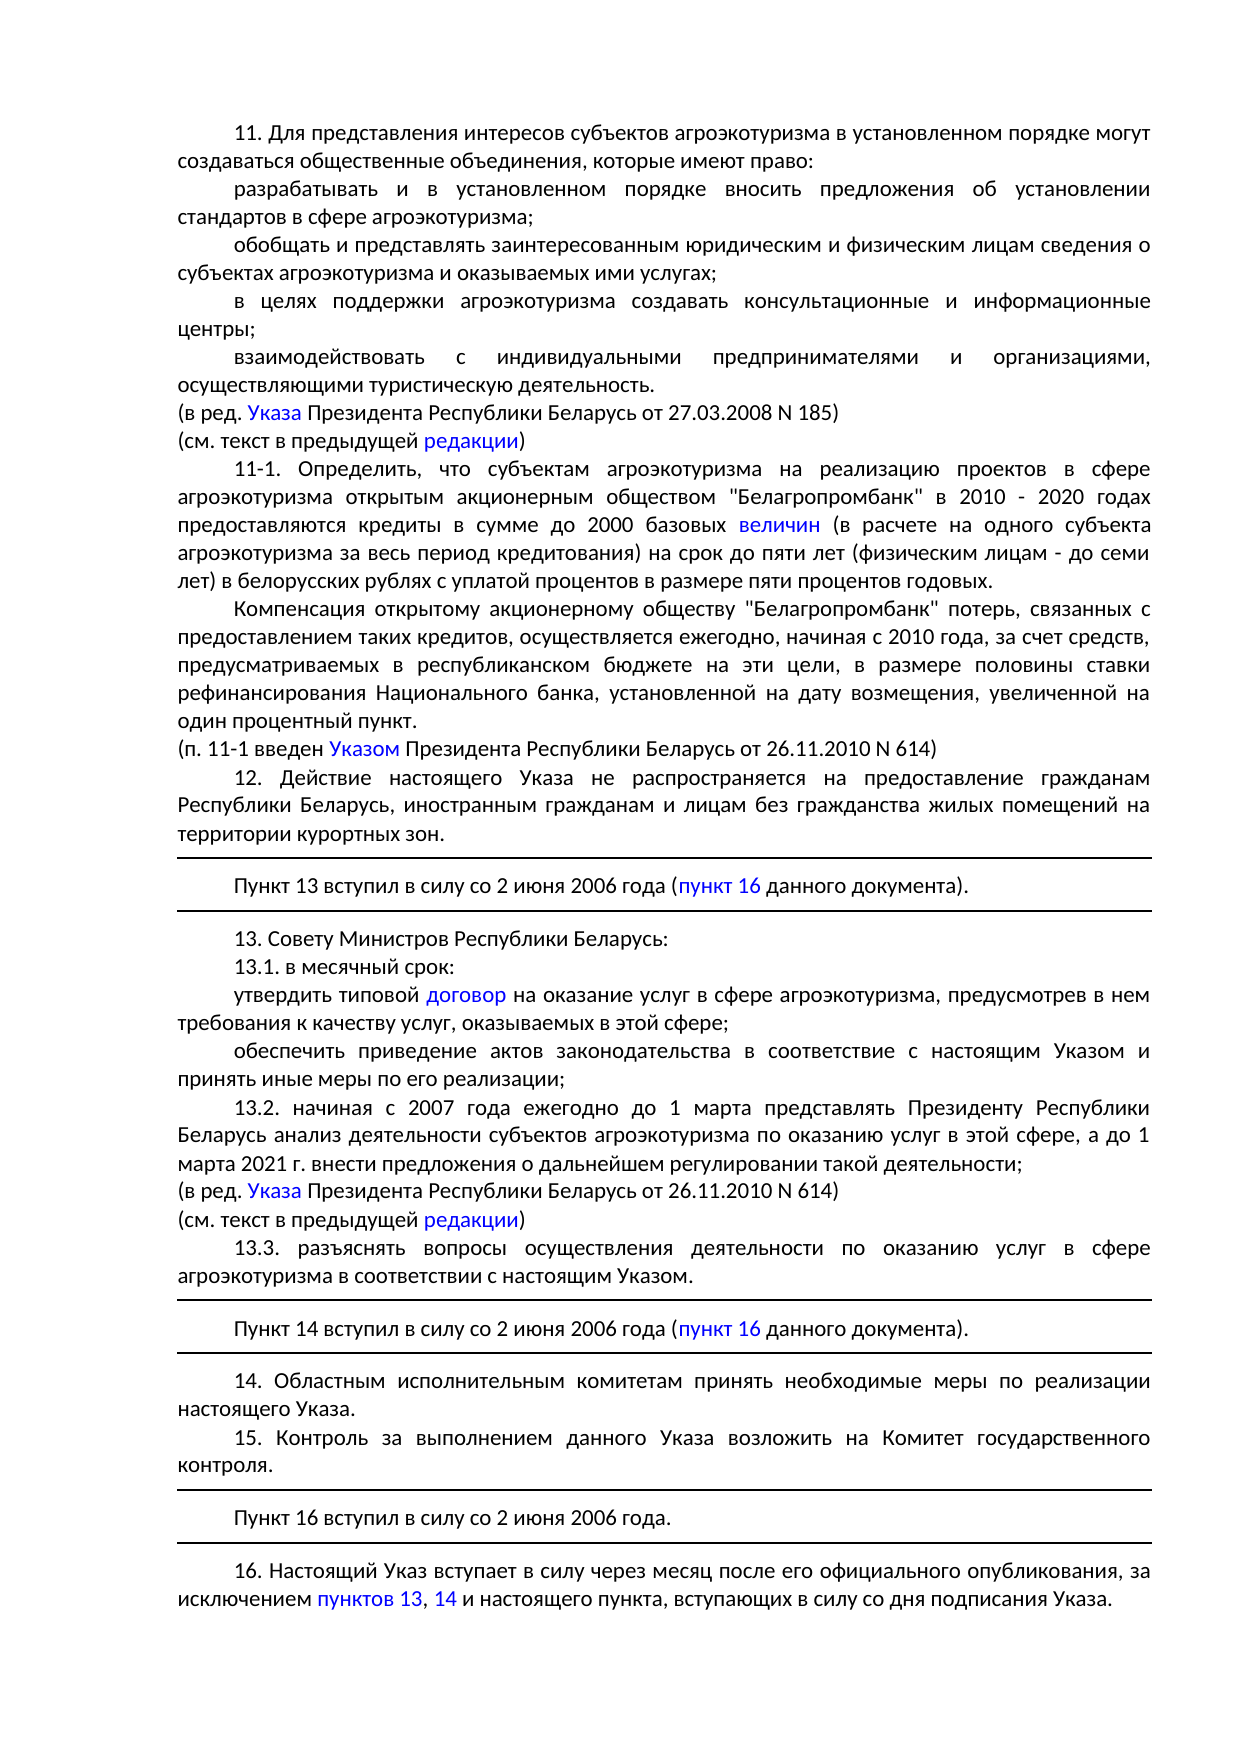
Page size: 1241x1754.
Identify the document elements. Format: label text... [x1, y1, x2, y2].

text 11-1. Определить, что субъектам агроэкотуризма на реализацию проектов в сфере агроэкотуризма открытым акционерным обществом "Белагропромбанк" в 2010 - 2020 годах предоставляются кредиты в сумме до 2000 базовых величин (в расчете на одного субъекта агроэкотуризма за весь период кредитования) на срок до пяти лет (физическим лицам - до семи лет) в белорусских рублях с уплатой процентов в размере пяти процентов годовых. [177, 454, 1152, 594]
text Пункт 16 вступил в силу со 2 июня 2006 года. [177, 1503, 1152, 1532]
text обобщать и представлять заинтересованным юридическим и физическим лицам сведения о субъектах агроэкотуризма и оказываемых ими услугах; [177, 230, 1152, 286]
text 11. Для представления интересов субъектов агроэкотуризма в установленном порядке могут создаваться общественные объединения, которые имеют право: [177, 118, 1152, 174]
text (в ред. Указа Президента Республики Беларусь от 26.11.2010 N 614) [177, 1177, 1152, 1205]
text Пункт 13 вступил в силу со 2 июня 2006 года (пункт 16 данного документа). [177, 872, 1152, 899]
text 15. Контроль за выполнением данного Указа возложить на Комитет государственного контроля. [177, 1423, 1152, 1479]
text (см. текст в предыдущей редакции) [177, 1205, 1152, 1233]
text 16. Настоящий Указ вступает в силу через месяц после его официального опубликования, за исключением пунктов 13, 14 и настоящего пункта, вступающих в силу со дня подписания Указа. [177, 1556, 1152, 1612]
text 13.2. начиная с 2007 года ежегодно до 1 марта представлять Президенту Республики Беларусь анализ деятельности субъектов агроэкотуризма по оказанию услуг в этой сфере, а до 1 марта 2021 г. внести предложения о дальнейшем регулировании такой деятельности; [177, 1093, 1152, 1177]
text утвердить типовой договор на оказание услуг в сфере агроэкотуризма, предусмотрев в нем требования к качеству услуг, оказываемых в этой сфере; [177, 981, 1152, 1037]
text 13. Совету Министров Республики Беларусь: [177, 924, 1152, 952]
text обеспечить приведение актов законодательства в соответствие с настоящим Указом и принять иные меры по его реализации; [177, 1037, 1152, 1093]
text 13.1. в месячный срок: [177, 952, 1152, 981]
text (п. 11-1 введен Указом Президента Республики Беларусь от 26.11.2010 N 614) [177, 734, 1152, 763]
text (см. текст в предыдущей редакции) [177, 426, 1152, 454]
text 12. Действие настоящего Указа не распространяется на предоставление гражданам Республики Беларусь, иностранным гражданам и лицам без гражданства жилых помещений на территории курортных зон. [177, 763, 1152, 847]
text (в ред. Указа Президента Республики Беларусь от 27.03.2008 N 185) [177, 398, 1152, 426]
text в целях поддержки агроэкотуризма создавать консультационные и информационные центры; [177, 286, 1152, 342]
text Пункт 14 вступил в силу со 2 июня 2006 года (пункт 16 данного документа). [177, 1314, 1152, 1342]
text Компенсация открытому акционерному обществу "Белагропромбанк" потерь, связанных с предоставлением таких кредитов, осуществляется ежегодно, начиная с 2010 года, за счет средств, предусматриваемых в республиканском бюджете на эти цели, в размере половины ставки рефинансирования Национального банка, установленной на дату возмещения, увеличенной на один процентный пункт. [177, 594, 1152, 734]
text 13.3. разъяснять вопросы осуществления деятельности по оказанию услуг в сфере агроэкотуризма в соответствии с настоящим Указом. [177, 1233, 1152, 1289]
text 14. Областным исполнительным комитетам принять необходимые меры по реализации настоящего Указа. [177, 1367, 1152, 1423]
text взаимодействовать с индивидуальными предпринимателями и организациями, осуществляющими туристическую деятельность. [177, 342, 1152, 398]
text разрабатывать и в установленном порядке вносить предложения об установлении стандартов в сфере агроэкотуризма; [177, 174, 1152, 230]
